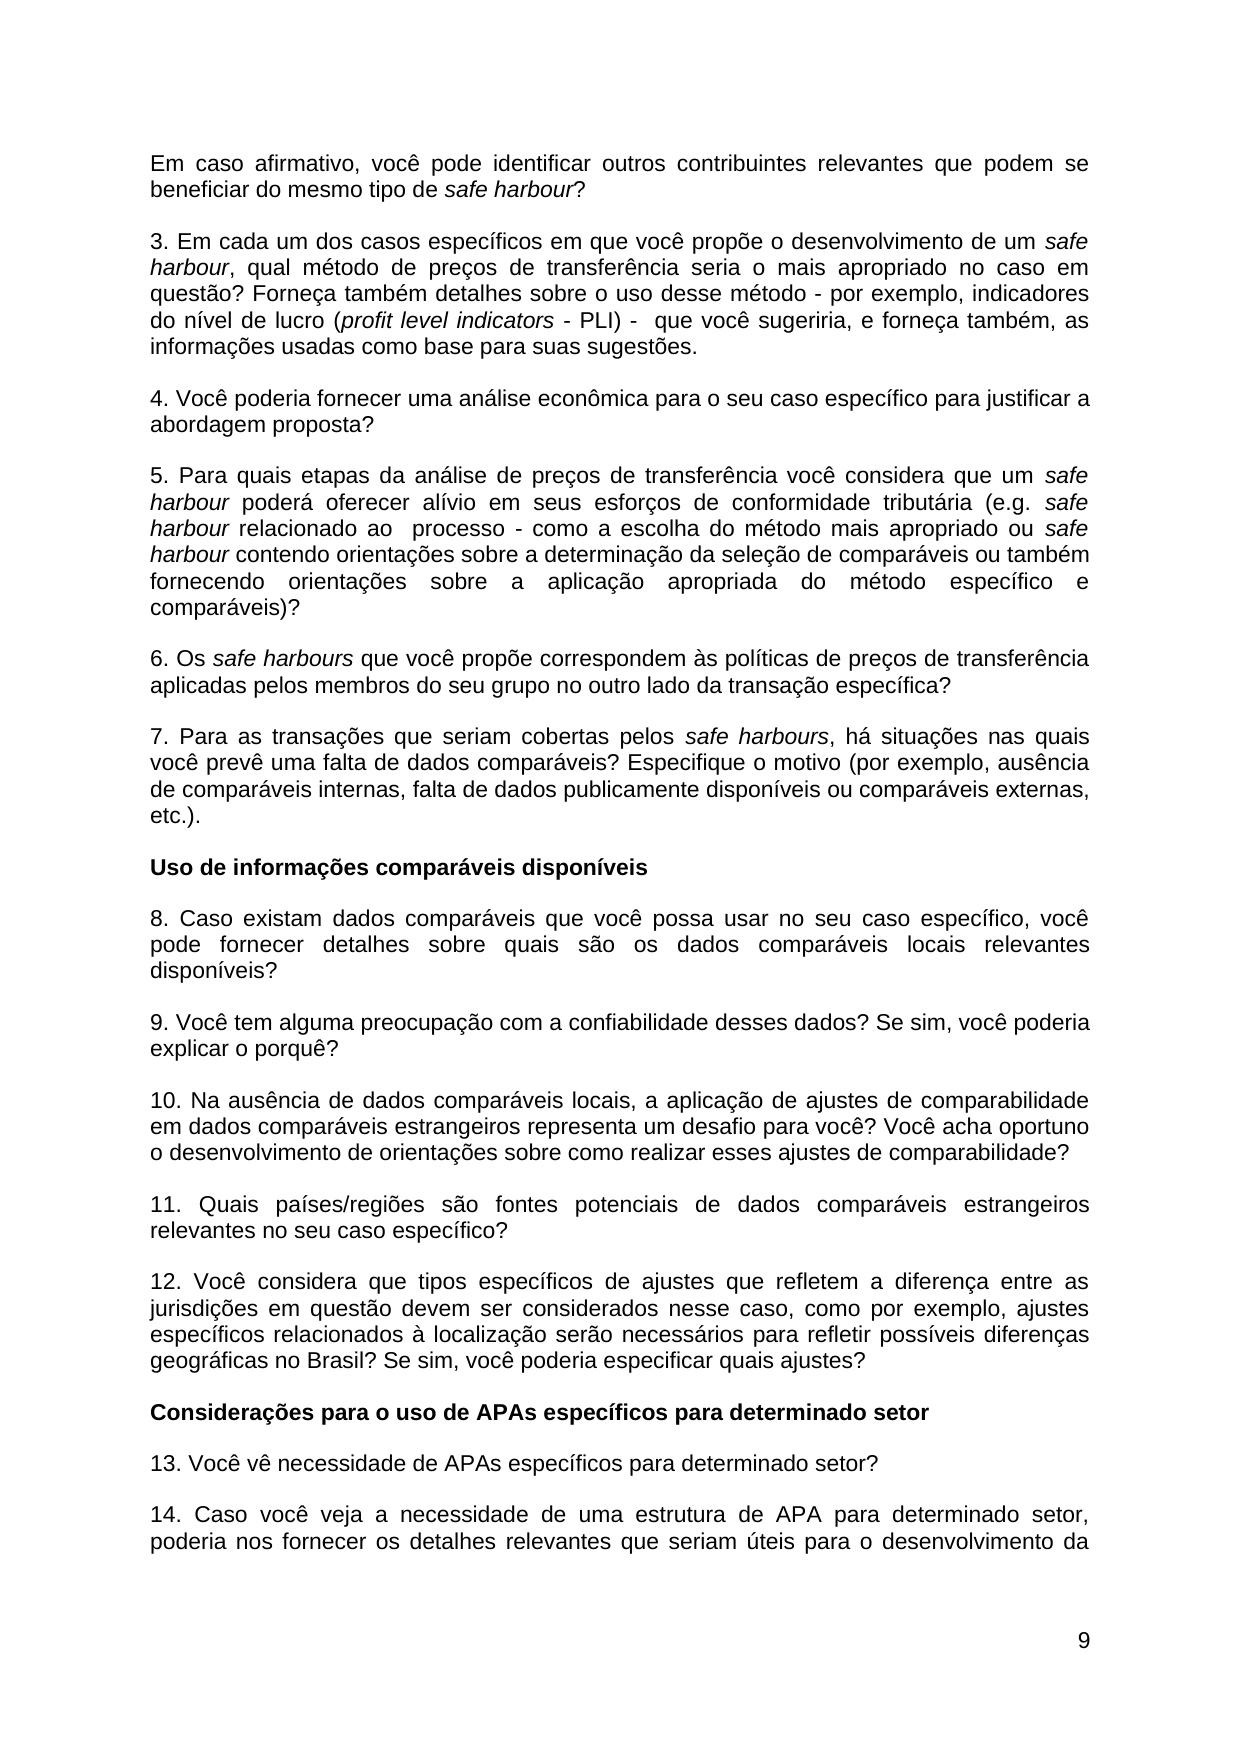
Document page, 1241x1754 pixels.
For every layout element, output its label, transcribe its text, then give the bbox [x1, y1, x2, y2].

text 12. Você considera que tipos específicos de ajustes que refletem a diferença entre as jurisdições em questão devem ser considerados nesse caso, como por exemplo, ajustes específicos relacionados à localização serão necessários para refletir possíveis diferenças geográficas no Brasil? Se sim, você poderia especificar quais ajustes? [150, 1268, 1090, 1374]
text 5. Para quais etapas da análise de preços de transferência você considera que um safe harbour poderá oferecer alívio em seus esforços de conformidade tributária (e.g. safe harbour relacionado ao processo - como a escolha do método mais apropriado ou safe harbour contendo orientações sobre a determinação da seleção de comparáveis ou também fornecendo orientações sobre a aplicação apropriada do método específico e comparáveis)? [150, 462, 1090, 620]
text 11. Quais países/regiões são fontes potenciais de dados comparáveis estrangeiros relevantes no seu caso específico? [150, 1191, 1090, 1243]
text Uso de informações comparáveis disponíveis [150, 853, 1090, 880]
text 3. Em cada um dos casos específicos em que você propõe o desenvolvimento de um safe harbour, qual método de preços de transferência seria o mais apropriado no caso em questão? Forneça também detalhes sobre o uso desse método - por exemplo, indicadores do nível de lucro (profit level indicators - PLI) - que você sugeriria, e forneça também, as informações usadas como base para suas sugestões. [150, 228, 1090, 359]
text Considerações para o uso de APAs específicos para determinado setor [150, 1399, 1090, 1425]
text 9. Você tem alguma preocupação com a confiabilidade desses dados? Se sim, você poderia explicar o porquê? [150, 1009, 1090, 1062]
text 8. Caso existam dados comparáveis que você possa usar no seu caso específico, você pode fornecer detalhes sobre quais são os dados comparáveis locais relevantes disponíveis? [150, 905, 1090, 984]
text 10. Na ausência de dados comparáveis locais, a aplicação de ajustes de comparabilidade em dados comparáveis estrangeiros representa um desafio para você? Você acha oportuno o desenvolvimento de orientações sobre como realizar esses ajustes de comparabilidade? [150, 1087, 1090, 1166]
text Em caso afirmativo, você pode identificar outros contribuintes relevantes que podem se beneficiar do mesmo tipo de safe harbour? [150, 150, 1090, 203]
text 13. Você vê necessidade de APAs específicos para determinado setor? [150, 1450, 1090, 1476]
text 4. Você poderia fornecer uma análise econômica para o seu caso específico para justificar a abordagem proposta? [150, 384, 1090, 437]
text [150, 1501, 1090, 1554]
text 6. Os safe harbours que você propõe correspondem às políticas de preços de transferência aplicadas pelos membros do seu grupo no outro lado da transação específica? [150, 645, 1090, 698]
text 7. Para as transações que seriam cobertas pelos safe harbours, há situações nas quais você prevê uma falta de dados comparáveis? Especifique o motivo (por exemplo, ausência de comparáveis internas, falta de dados publicamente disponíveis ou comparáveis externas, etc.). [150, 723, 1090, 828]
